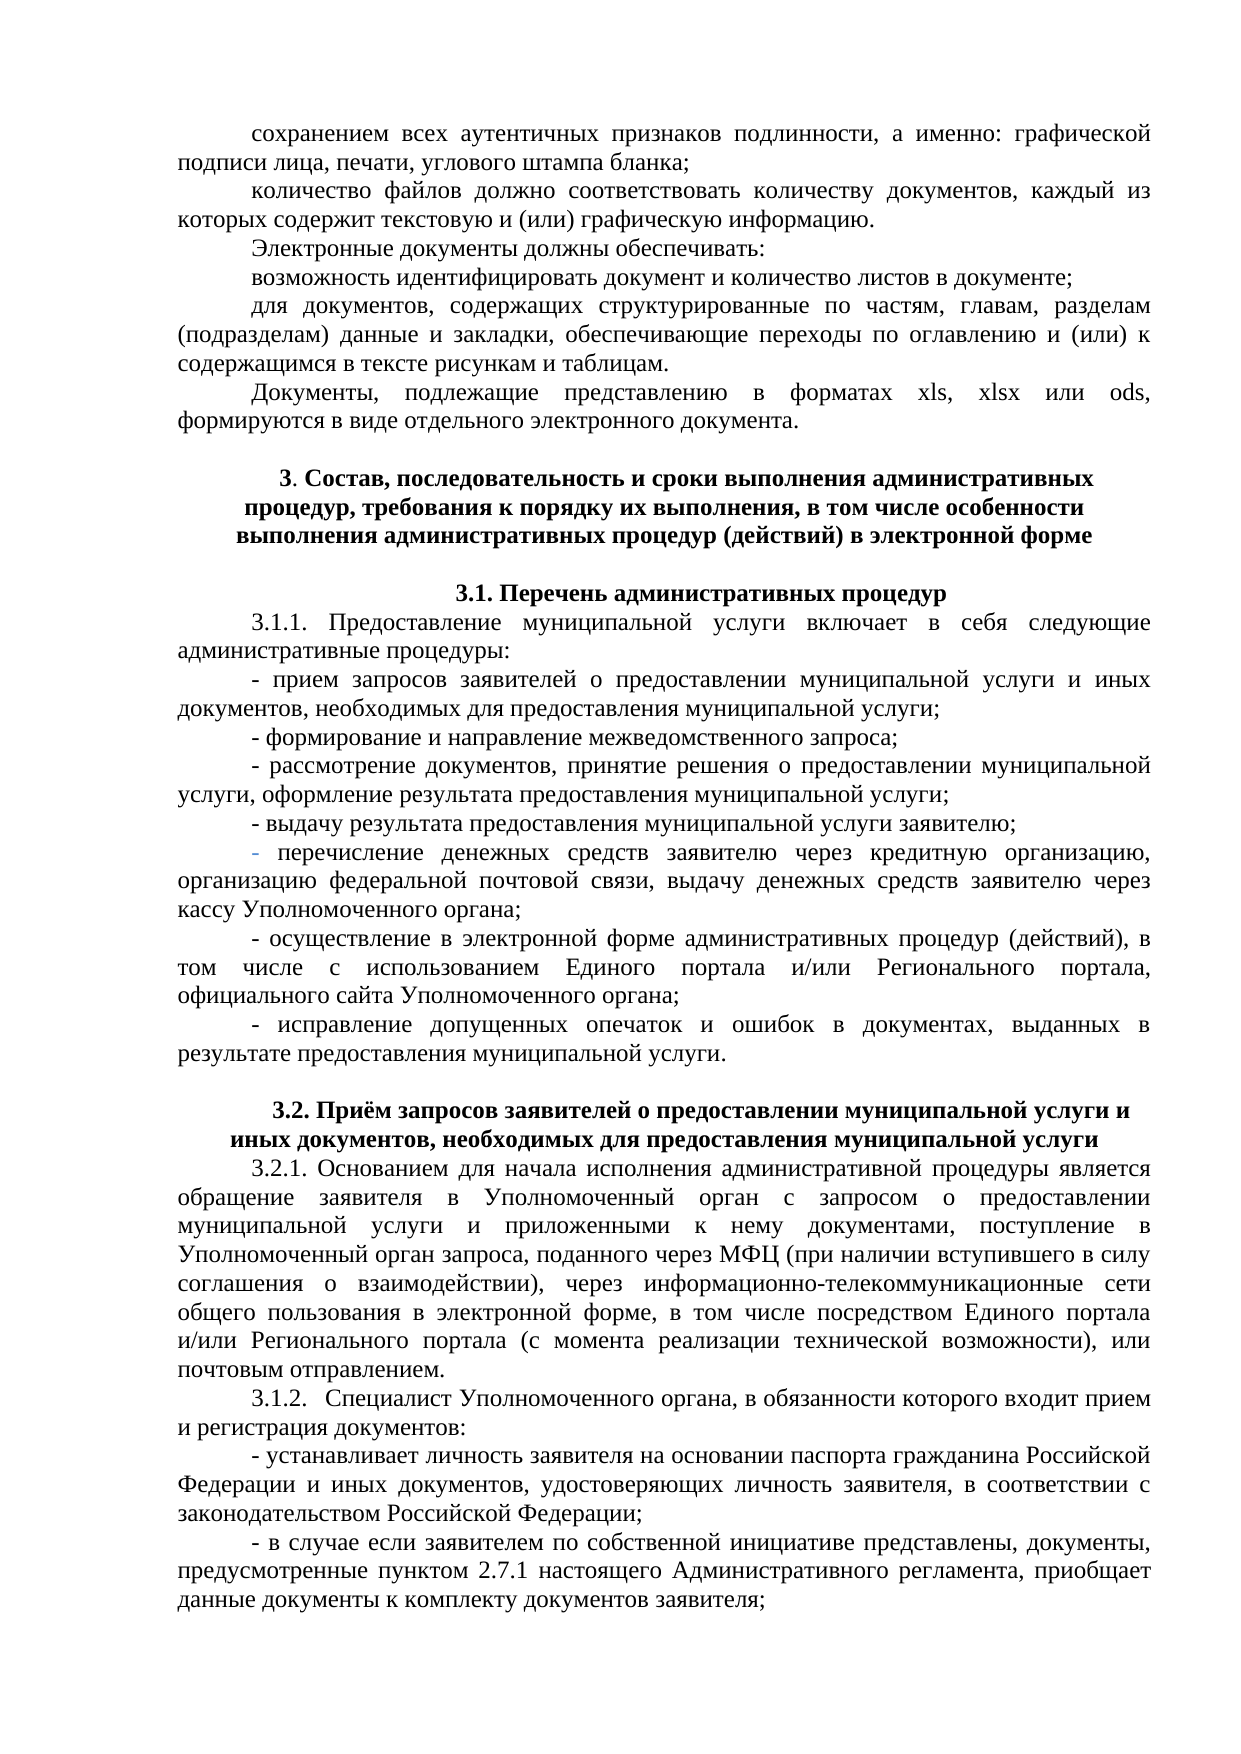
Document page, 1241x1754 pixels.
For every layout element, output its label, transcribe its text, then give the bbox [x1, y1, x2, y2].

text - в случае если заявителем по собственной инициативе представлены, документы, предусмотренные пунктом 2.7.1 настоящего Административного регламента, приобщает данные документы к комплекту документов заявителя; [177, 1527, 1152, 1613]
text сохранением всех аутентичных признаков подлинности, а именно: графической подписи лица, печати, углового штампа бланка; [177, 118, 1152, 176]
text - рассмотрение документов, принятие решения о предоставлении муниципальной услуги, оформление результата предоставления муниципальной услуги; [177, 751, 1152, 808]
text - осуществление в электронной форме административных процедур (действий), в том числе с использованием Единого портала и/или Регионального портала, официального сайта Уполномоченного органа; [177, 923, 1152, 1009]
text возможность идентифицировать документ и количество листов в документе; [177, 262, 1152, 291]
text для документов, содержащих структурированные по частям, главам, разделам (подразделам) данные и закладки, обеспечивающие переходы по оглавлению и (или) к содержащимся в тексте рисункам и таблицам. [177, 291, 1152, 377]
text Документы, подлежащие представлению в форматах xls, xlsx или ods, формируются в виде отдельного электронного документа. [177, 377, 1152, 434]
list - устанавливает личность заявителя на основании паспорта гражданина Российской Федерации и иных документов, удостоверяющих личность заявителя, в соответствии с законодательством Российской Федерации; [177, 1441, 1152, 1527]
list 3.2.1. Основанием для начала исполнения административной процедуры является обращение заявителя в Уполномоченный орган с запросом о предоставлении муниципальной услуги и приложенными к нему документами, поступление в Уполномоченный орган запроса, поданного через МФЦ (при наличии вступившего в силу соглашения о взаимодействии), через информационно-телекоммуникационные сети общего пользования в электронной форме, в том числе посредством Единого портала и/или Регионального портала (с момента реализации технической возможности), или почтовым отправлением. [177, 1153, 1152, 1383]
list 3.1.1. Предоставление муниципальной услуги включает в себя следующие административные процедуры: [177, 607, 1152, 664]
text - перечисление денежных средств заявителю через кредитную организацию, организацию федеральной почтовой связи, выдачу денежных средств заявителю через кассу Уполномоченного органа; [177, 837, 1152, 923]
text - выдачу результата предоставления муниципальной услуги заявителю; [177, 808, 1152, 837]
text - формирование и направление межведомственного запроса; [177, 722, 1152, 751]
list 3.2. Приём запросов заявителей о предоставлении муниципальной услуги и иных документов, необходимых для предоставления муниципальной услуги [177, 1096, 1152, 1153]
text Электронные документы должны обеспечивать: [177, 233, 1152, 262]
text - прием запросов заявителей о предоставлении муниципальной услуги и иных документов, необходимых для предоставления муниципальной услуги; [177, 664, 1152, 722]
list Специалист Уполномоченного органа, в обязанности которого входит прием и регистрация документов: [177, 1383, 1152, 1441]
text количество файлов должно соответствовать количеству документов, каждый из которых содержит текстовую и (или) графическую информацию. [177, 176, 1152, 233]
text 3.1. Перечень административных процедур [177, 578, 1152, 607]
text - исправление допущенных опечаток и ошибок в документах, выданных в результате предоставления муниципальной услуги. [177, 1009, 1152, 1067]
text 3. Состав, последовательность и сроки выполнения административных процедур, требования к порядку их выполнения, в том числе особенности выполнения административных процедур (действий) в электронной форме [177, 463, 1152, 549]
